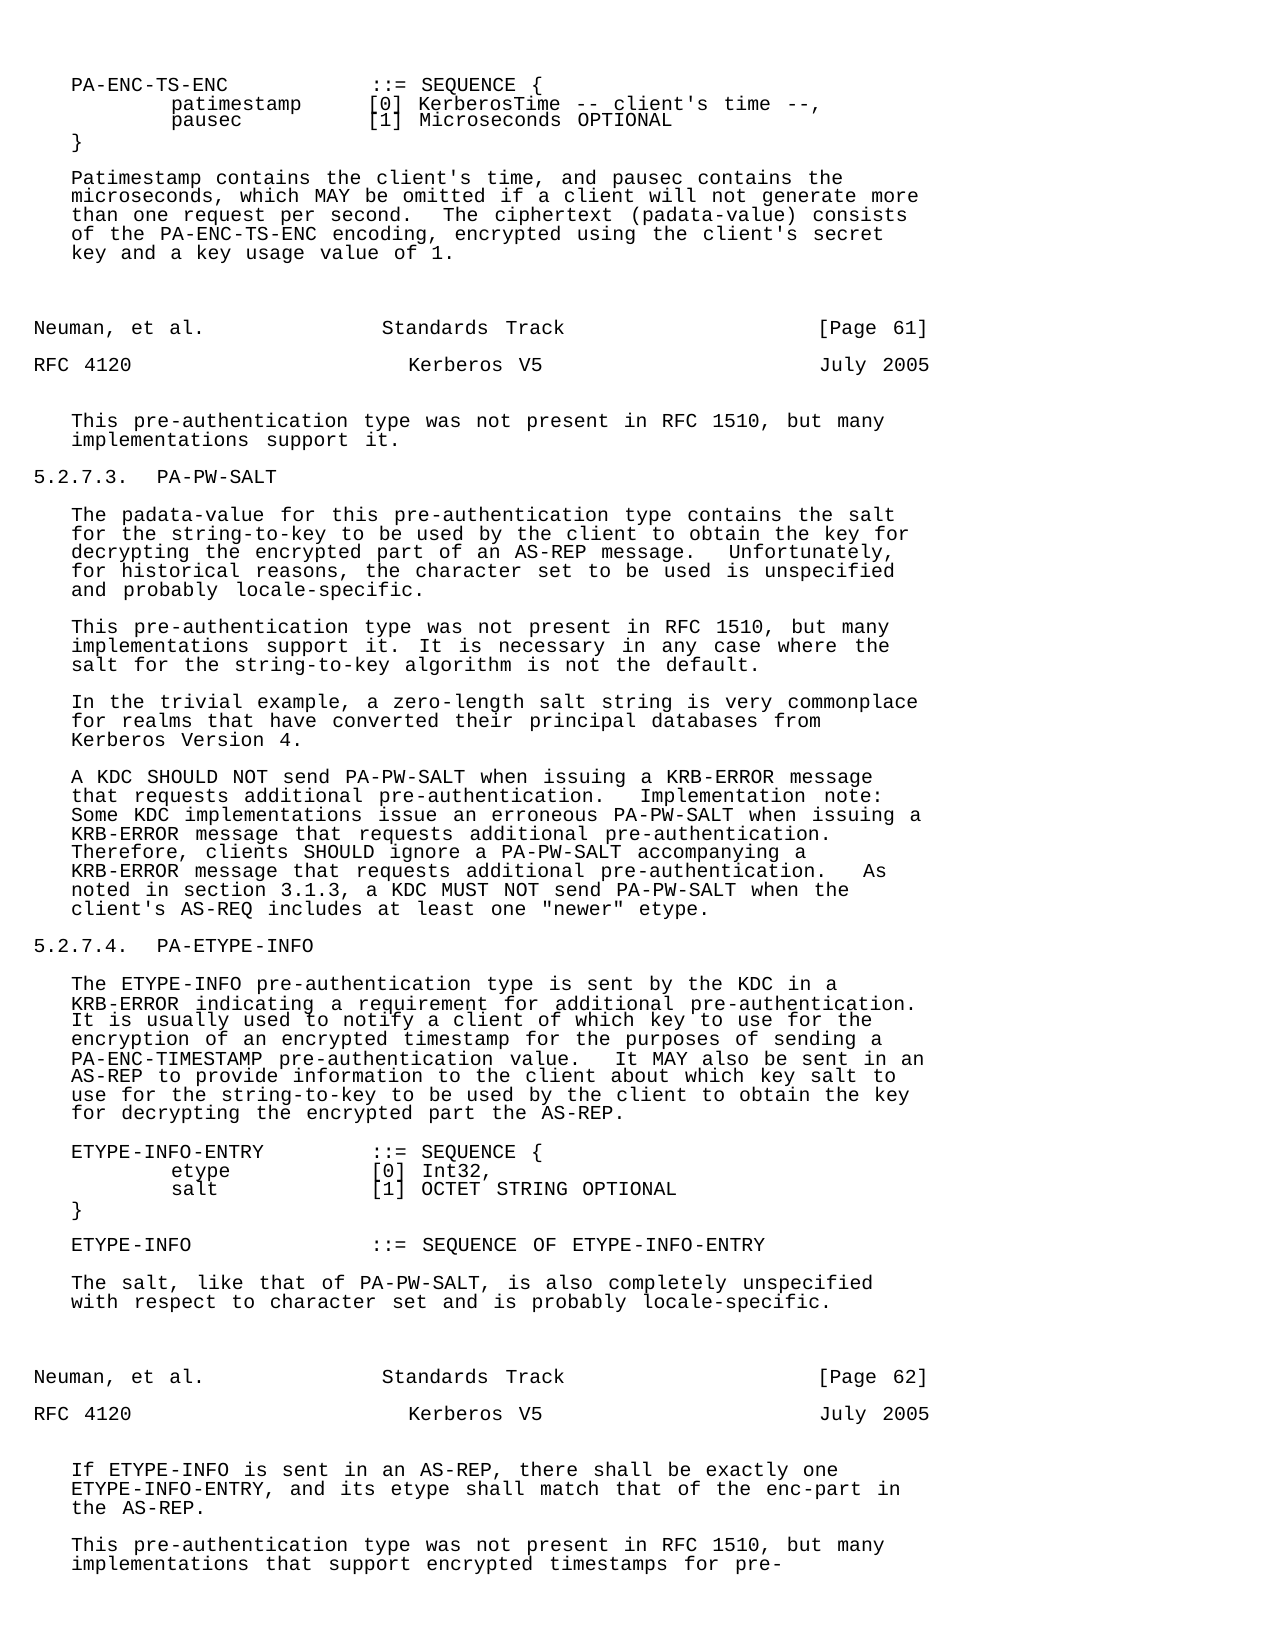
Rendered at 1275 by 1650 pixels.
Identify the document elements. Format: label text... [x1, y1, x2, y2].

text The ETYPE-INFO pre-authentication type is sent by the KDC in a [71, 974, 1096, 995]
text etype [0] Int32, [402, 1163, 1096, 1182]
text The padata-value for this pre-authentication type contains the salt for the string-to-key to be used by the client to obtain the key for decrypting the encrypted part of an AS-REP message. Unfortunately, for historical reasons, the character set to be used is unspecified and probably locale-specific. [71, 506, 915, 600]
text PA-ENC-TS-ENC ::= SEQUENCE { [71, 74, 1096, 96]
text Patimestamp contains the client's time, and pausec contains the microseconds, which MAY be omitted if a client will not generate more than one request per second. The ciphertext (padata-value) consists of the PA-ENC-TS-ENC encoding, encrypted using the client's secret key and a key usage value of 1. [71, 169, 924, 263]
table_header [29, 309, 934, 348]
text ETYPE-INFO ::= SEQUENCE OF ETYPE-INFO-ENTRY [71, 1235, 1096, 1258]
text This pre-authentication type was not present in RFC 1510, but many implementations support it. [71, 413, 909, 450]
text If ETYPE-INFO is sent in an AS-REP, there shall be exactly one ETYPE-INFO-ENTRY, and its etype shall match that of the enc-part in the AS-REP. [71, 1462, 911, 1518]
text The salt, like that of PA-PW-SALT, is also completely unspecified with respect to character set and is probably locale-specific. [71, 1274, 913, 1312]
text salt [1] OCTET STRING OPTIONAL [402, 1182, 1096, 1199]
text patimestamp [0] KerberosTime -- client's time --, pausec [1] Microseconds OPTIONAL [171, 96, 825, 133]
text In the trivial example, a zero-length salt string is very commonplace for realms that have converted their principal databases from Kerberos Version 4. [71, 694, 920, 750]
text This pre-authentication type was not present in RFC 1510, but many implementations that support encrypted timestamps for pre- [71, 1536, 909, 1574]
text PA-ENC-TIMESTAMP pre-authentication value. It MAY also be sent in an AS-REP to provide information to the client about which key salt to use for the string-to-key to be used by the client to obtain the key for decrypting the encrypted part the AS-REP. [71, 1051, 926, 1126]
text etype [0] Int32, [171, 1163, 374, 1182]
text } [71, 133, 1096, 152]
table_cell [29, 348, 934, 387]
text This pre-authentication type was not present in RFC 1510, but many implementations support it. It is necessary in any case where the salt for the string-to-key algorithm is not the default. [71, 619, 890, 675]
list PA-PW-SALT [33, 467, 1096, 490]
list PA-ETYPE-INFO [33, 936, 1096, 959]
text salt [1] OCTET STRING OPTIONAL [171, 1182, 374, 1199]
text KRB-ERROR message that requests additional pre-authentication. As noted in section 3.1.3, a KDC MUST NOT send PA-PW-SALT when the client's AS-REQ includes at least one "newer" etype. [71, 863, 887, 919]
text A KDC SHOULD NOT send PA-PW-SALT when issuing a KRB-ERROR message that requests additional pre-authentication. Implementation note: Some KDC implementations issue an erroneous PA-PW-SALT when issuing a KRB-ERROR message that requests additional pre-authentication. Therefore, clients SHOULD ignore a PA-PW-SALT accompanying a [71, 769, 927, 863]
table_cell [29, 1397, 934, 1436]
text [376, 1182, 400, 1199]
text KRB-ERROR indicating a requirement for additional pre-authentication. It is usually used to notify a client of which key to use for the encryption of an encrypted timestamp for the purposes of sending a [71, 995, 938, 1051]
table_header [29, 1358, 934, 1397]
text ETYPE-INFO-ENTRY ::= SEQUENCE { [71, 1142, 1096, 1163]
text } [71, 1199, 1096, 1220]
